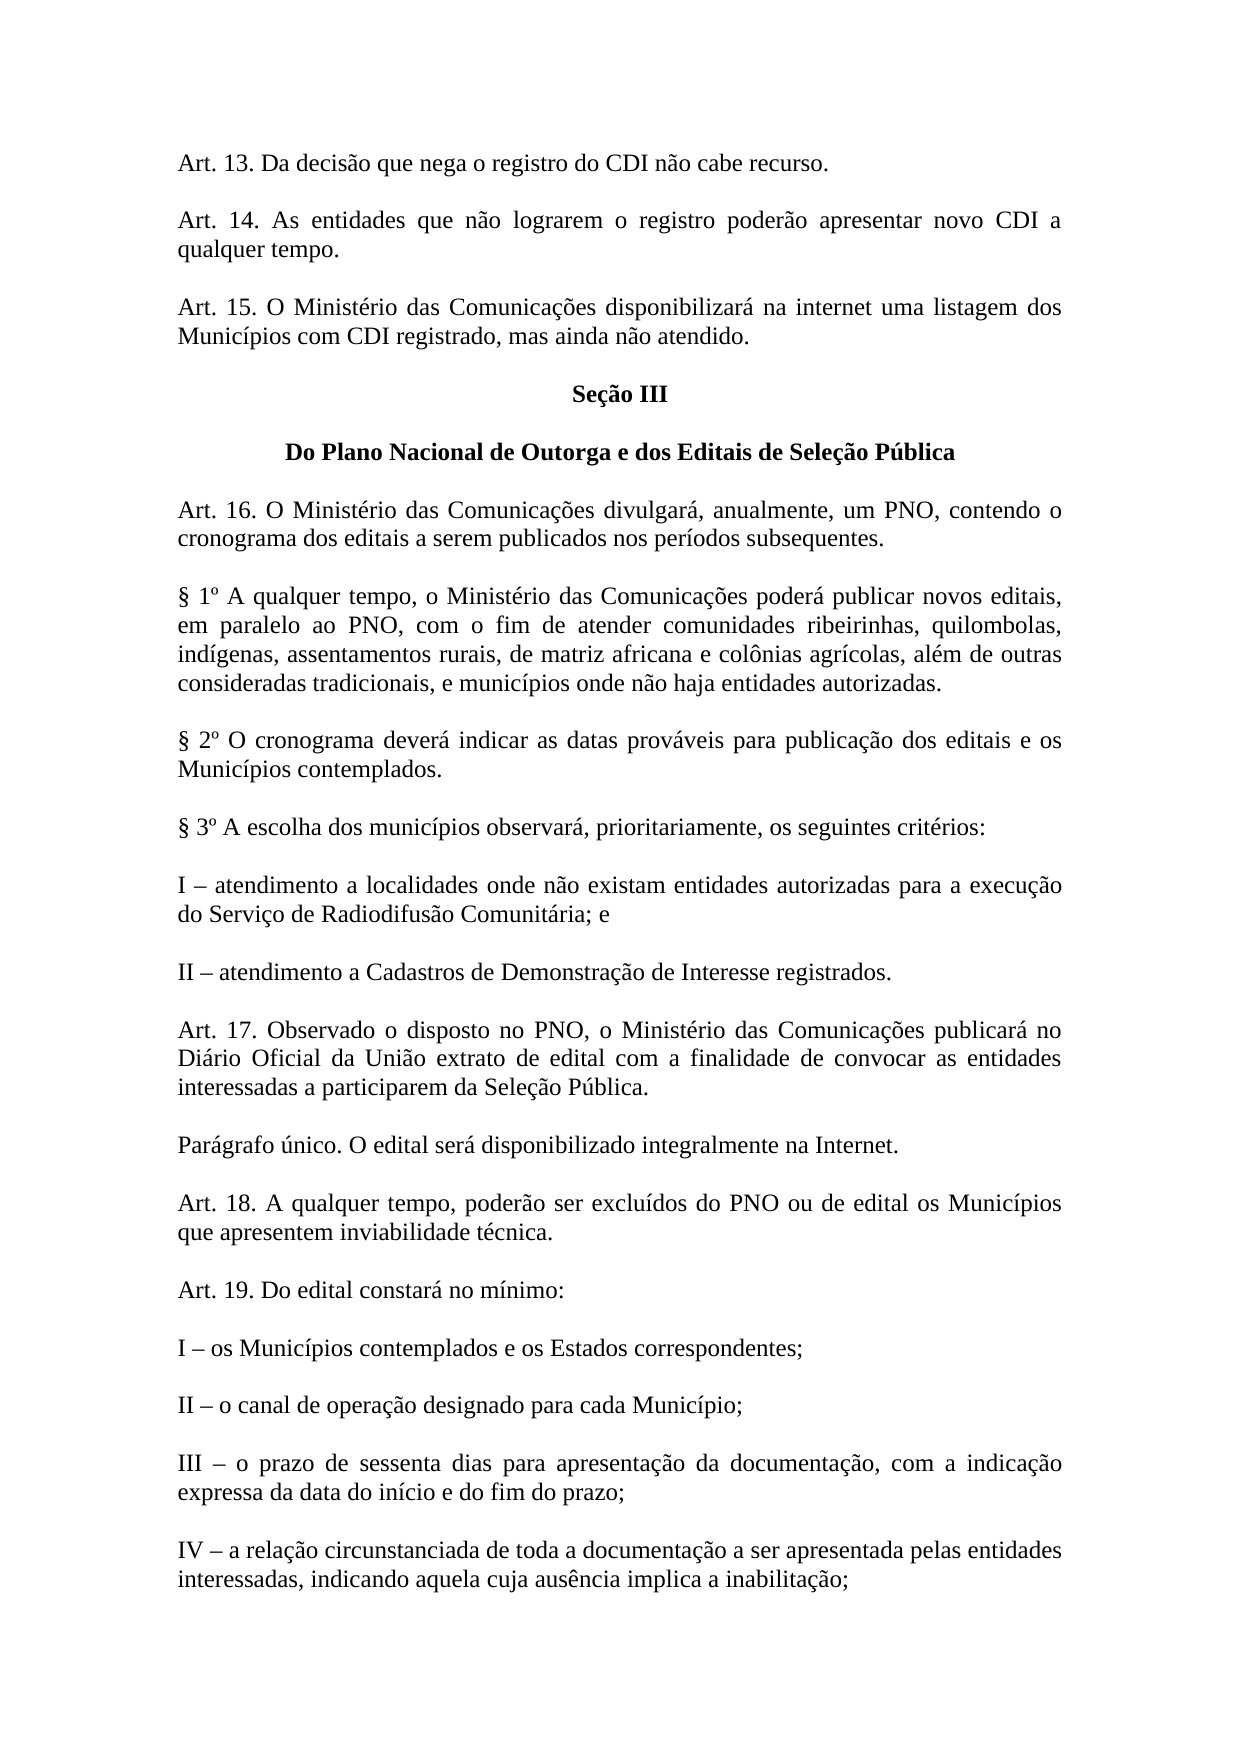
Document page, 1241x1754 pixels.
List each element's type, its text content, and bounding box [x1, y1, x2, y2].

text Do Plano Nacional de Outorga e dos Editais de Seleção Pública [177, 437, 1063, 466]
text I – atendimento a localidades onde não existam entidades autorizadas para a execução do Serviço de Radiodifusão Comunitária; e [177, 870, 1063, 928]
text Art. 16. O Ministério das Comunicações divulgará, anualmente, um PNO, contendo o cronograma dos editais a serem publicados nos períodos subsequentes. [177, 495, 1063, 552]
text Art. 13. Da decisão que nega o registro do CDI não cabe recurso. [177, 148, 1063, 176]
text § 2º O cronograma deverá indicar as datas prováveis para publicação dos editais e os Municípios contemplados. [177, 726, 1063, 783]
text Art. 14. As entidades que não lograrem o registro poderão apresentar novo CDI a qualquer tempo. [177, 206, 1063, 263]
text II – atendimento a Cadastros de Demonstração de Interesse registrados. [177, 957, 1063, 986]
text § 3º A escolha dos municípios observará, prioritariamente, os seguintes critérios: [177, 812, 1063, 841]
text Art. 15. O Ministério das Comunicações disponibilizará na internet uma listagem dos Municípios com CDI registrado, mas ainda não atendido. [177, 292, 1063, 350]
text Seção III [177, 379, 1063, 408]
text Parágrafo único. O edital será disponibilizado integralmente na Internet. [177, 1130, 1063, 1159]
text I – os Municípios contemplados e os Estados correspondentes; [177, 1333, 1063, 1361]
text § 1º A qualquer tempo, o Ministério das Comunicações poderá publicar novos editais, em paralelo ao PNO, com o fim de atender comunidades ribeirinhas, quilombolas, indígenas, assentamentos rurais, de matriz africana e colônias agrícolas, além de outras consideradas tradicionais, e municípios onde não haja entidades autorizadas. [177, 581, 1063, 696]
text II – o canal de operação designado para cada Município; [177, 1391, 1063, 1419]
text Art. 19. Do edital constará no mínimo: [177, 1275, 1063, 1303]
text III – o prazo de sessenta dias para apresentação da documentação, com a indicação expressa da data do início e do fim do prazo; [177, 1448, 1063, 1506]
text Art. 17. Observado o disposto no PNO, o Ministério das Comunicações publicará no Diário Oficial da União extrato de edital com a finalidade de convocar as entidades interessadas a participarem da Seleção Pública. [177, 1015, 1063, 1101]
text IV – a relação circunstanciada de toda a documentação a ser apresentada pelas entidades interessadas, indicando aquela cuja ausência implica a inabilitação; [177, 1535, 1063, 1593]
text Art. 18. A qualquer tempo, poderão ser excluídos do PNO ou de edital os Municípios que apresentem inviabilidade técnica. [177, 1188, 1063, 1246]
